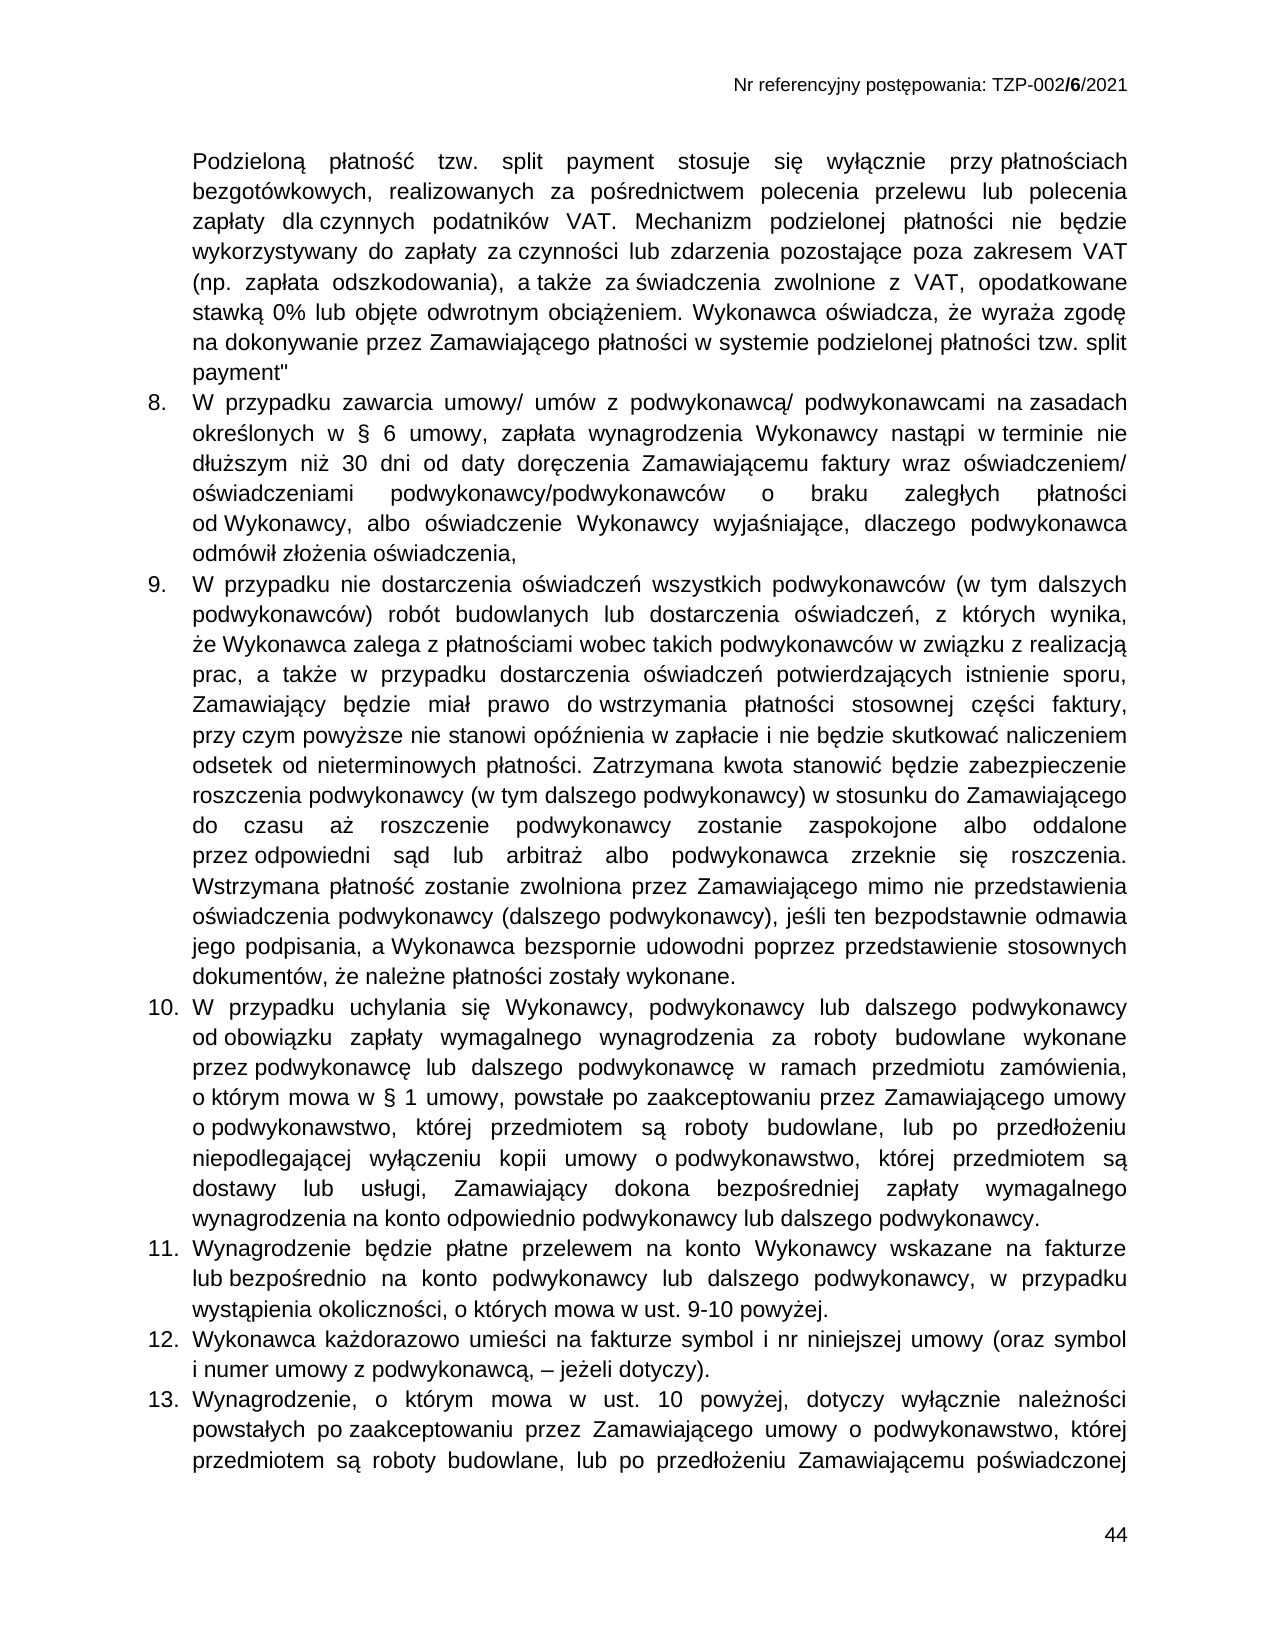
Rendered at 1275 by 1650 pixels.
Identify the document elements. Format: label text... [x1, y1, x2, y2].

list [148, 1386, 1127, 1473]
list W przypadku zawarcia umowy/ umów z podwykonawcą/ podwykonawcami na zasadach określonych w § 6 umowy, zapłata wynagrodzenia Wykonawcy nastąpi w terminie nie dłuższym niż 30 dni od daty doręczenia Zamawiającemu faktury wraz oświadczeniem/ oświadczeniami podwykonawcy/podwykonawców o braku zaległych płatności od Wykonawcy, albo oświadczenie Wykonawcy wyjaśniające, dlaczego podwykonawca odmówił złożenia oświadczenia, [148, 389, 1127, 567]
list W przypadku nie dostarczenia oświadczeń wszystkich podwykonawców (w tym dalszych podwykonawców) robót budowlanych lub dostarczenia oświadczeń, z których wynika, że Wykonawca zalega z płatnościami wobec takich podwykonawców w związku z realizacją prac, a także w przypadku dostarczenia oświadczeń potwierdzających istnienie sporu, Zamawiający będzie miał prawo do wstrzymania płatności stosownej części faktury, przy czym powyższe nie stanowi opóźnienia w zapłacie i nie będzie skutkować naliczeniem odsetek od nieterminowych płatności. Zatrzymana kwota stanowić będzie zabezpieczenie roszczenia podwykonawcy (w tym dalszego podwykonawcy) w stosunku do Zamawiającego do czasu aż roszczenie podwykonawcy zostanie zaspokojone albo oddalone przez odpowiedni sąd lub arbitraż albo podwykonawca zrzeknie się roszczenia. Wstrzymana płatność zostanie zwolniona przez Zamawiającego mimo nie przedstawienia oświadczenia podwykonawcy (dalszego podwykonawcy), jeśli ten bezpodstawnie odmawia jego podpisania, a Wykonawca bezspornie udowodni poprzez przedstawienie stosownych dokumentów, że należne płatności zostały wykonane. [148, 571, 1127, 989]
list Wykonawca każdorazowo umieści na fakturze symbol i nr niniejszej umowy (oraz symbol i numer umowy z podwykonawcą, – jeżeli dotyczy). [148, 1326, 1127, 1382]
list W przypadku uchylania się Wykonawcy, podwykonawcy lub dalszego podwykonawcy od obowiązku zapłaty wymagalnego wynagrodzenia za roboty budowlane wykonane przez podwykonawcę lub dalszego podwykonawcę w ramach przedmiotu zamówienia, o którym mowa w § 1 umowy, powstałe po zaakceptowaniu przez Zamawiającego umowy o podwykonawstwo, której przedmiotem są roboty budowlane, lub po przedłożeniu niepodlegającej wyłączeniu kopii umowy o podwykonawstwo, której przedmiotem są dostawy lub usługi, Zamawiający dokona bezpośredniej zapłaty wymagalnego wynagrodzenia na konto odpowiednio podwykonawcy lub dalszego podwykonawcy. [148, 993, 1127, 1231]
list Wynagrodzenie będzie płatne przelewem na konto Wykonawcy wskazane na fakturze lub bezpośrednio na konto podwykonawcy lub dalszego podwykonawcy, w przypadku wystąpienia okoliczności, o których mowa w ust. 9-10 powyżej. [148, 1235, 1127, 1322]
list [148, 148, 1127, 385]
